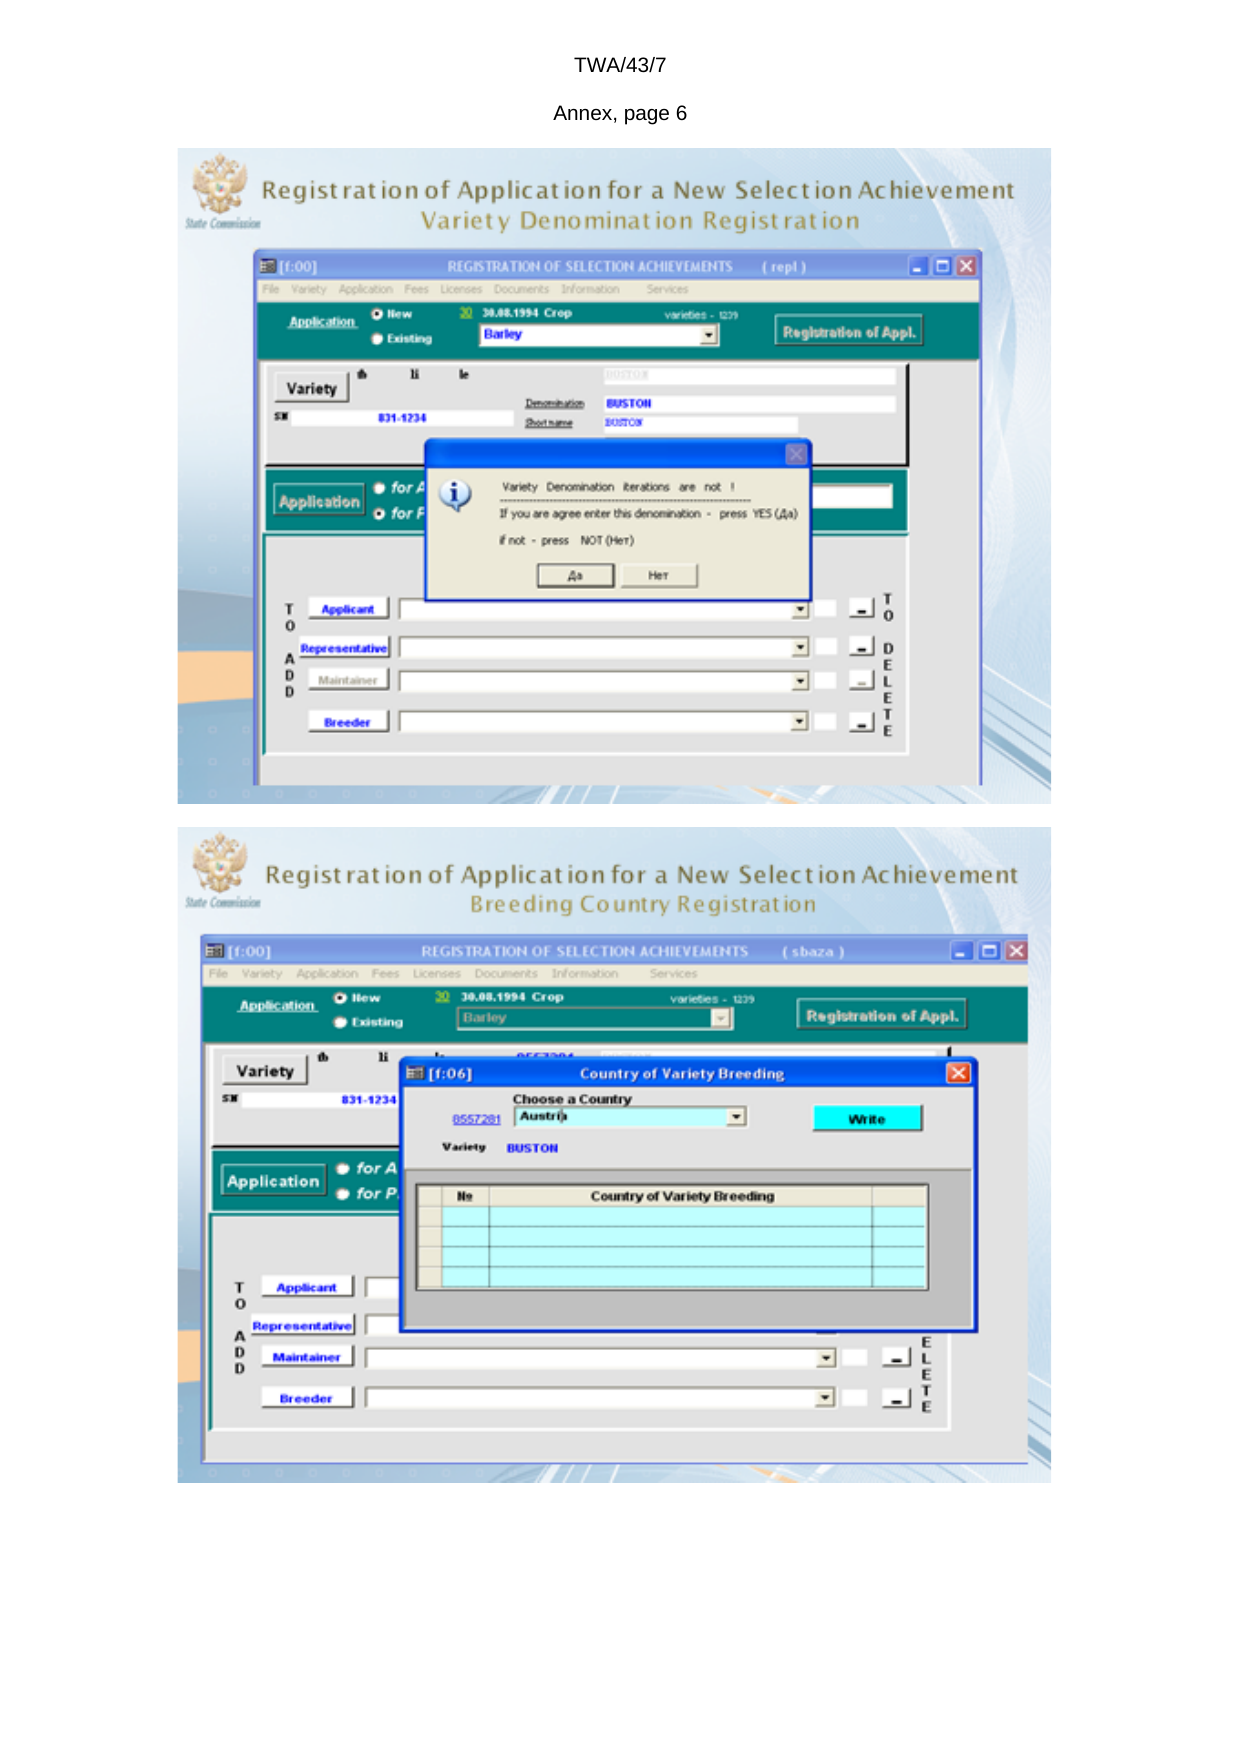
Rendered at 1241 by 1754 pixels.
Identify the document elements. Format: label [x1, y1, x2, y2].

picture [177, 827, 1052, 1483]
picture [177, 148, 1052, 804]
